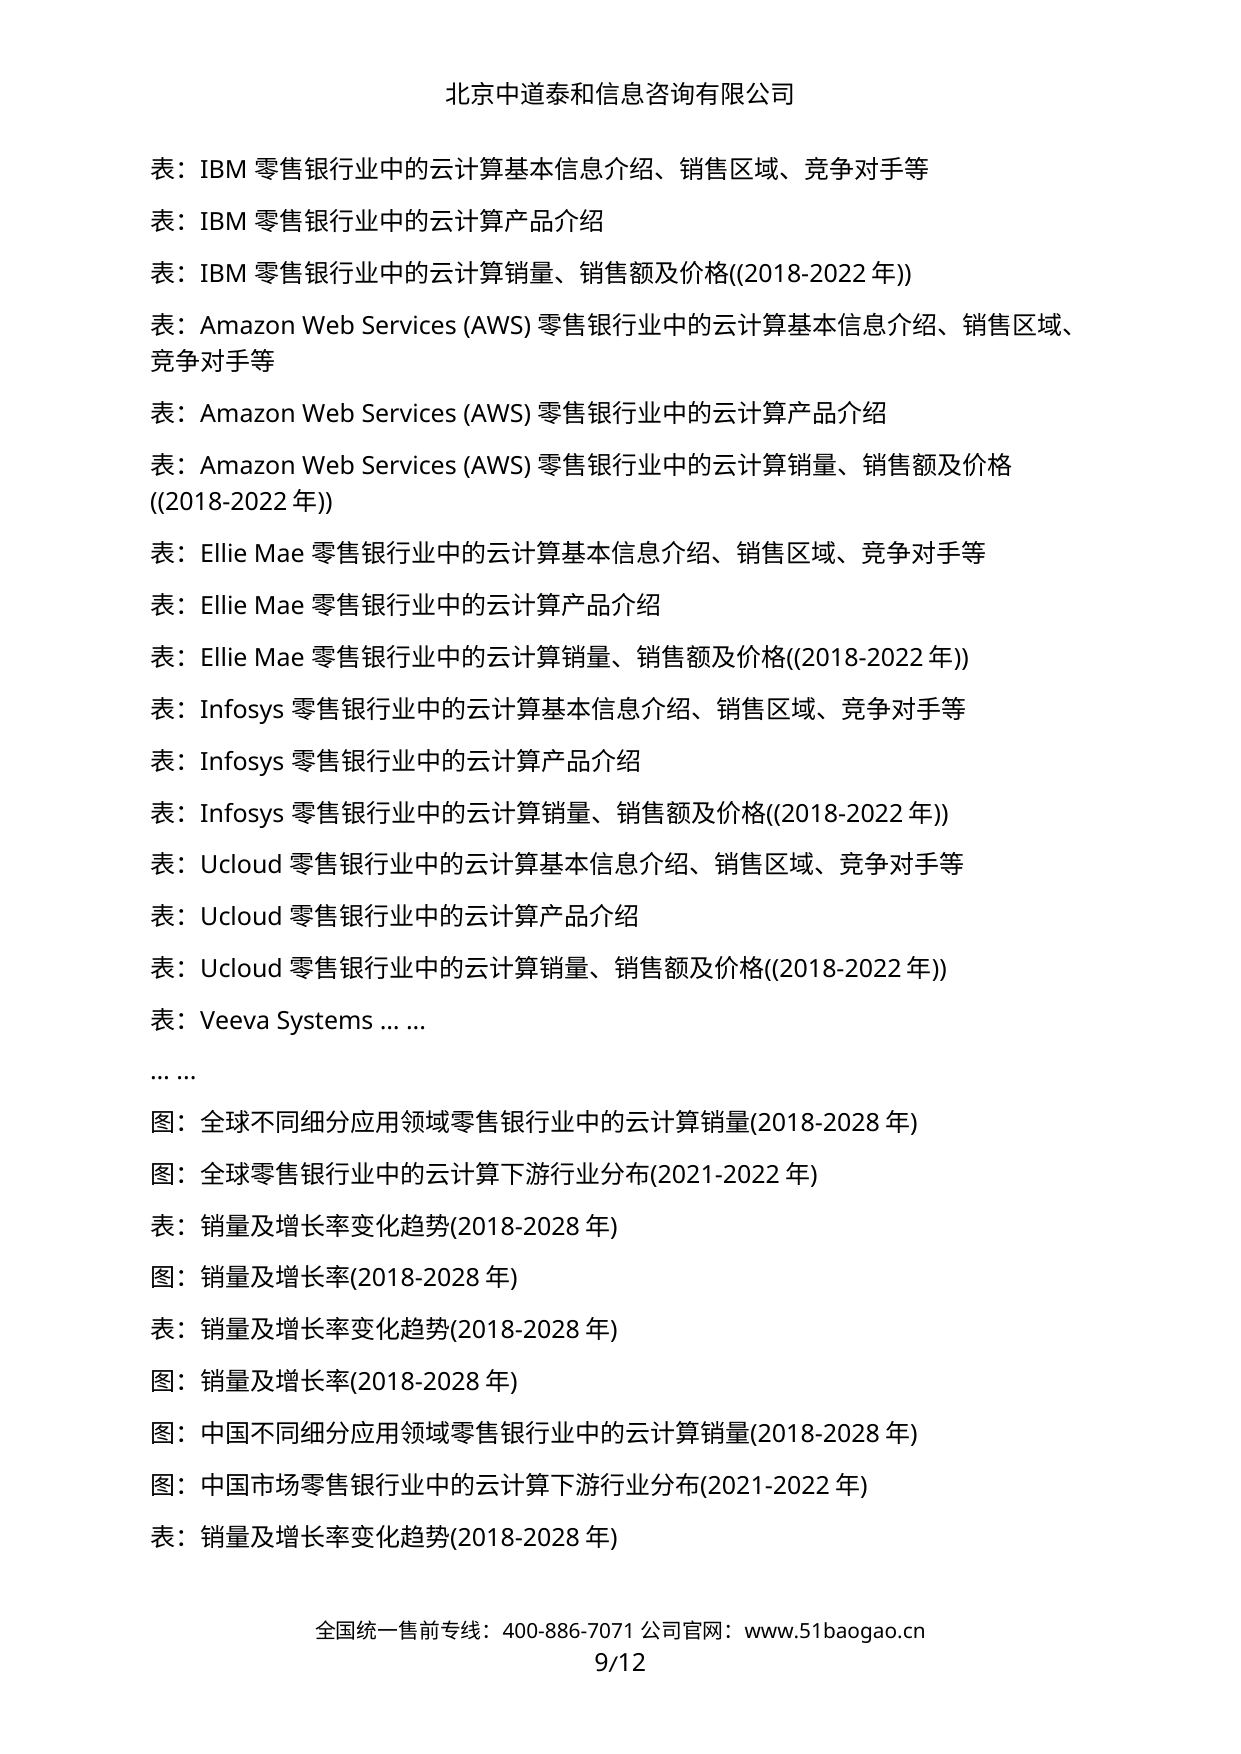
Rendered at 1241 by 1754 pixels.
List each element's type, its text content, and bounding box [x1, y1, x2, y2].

text 表：Ellie Mae 零售银行业中的云计算基本信息介绍、销售区域、竞争对手等 [150, 534, 1090, 570]
text 表：销量及增长率变化趋势(2018-2028年) [150, 1517, 1090, 1553]
text 图：全球零售银行业中的云计算下游行业分布(2021-2022年) [150, 1154, 1090, 1190]
text 表：Ellie Mae 零售银行业中的云计算产品介绍 [150, 586, 1090, 622]
text 表：Veeva Systems … ... [150, 1001, 1090, 1037]
text 表：Amazon Web Services (AWS) 零售银行业中的云计算产品介绍 [150, 394, 1090, 430]
text 表：销量及增长率变化趋势(2018-2028年) [150, 1206, 1090, 1242]
text 图：中国不同细分应用领域零售银行业中的云计算销量(2018-2028年) [150, 1413, 1090, 1450]
text 表：Ucloud 零售银行业中的云计算基本信息介绍、销售区域、竞争对手等 [150, 845, 1090, 881]
text 表：IBM 零售银行业中的云计算销量、销售额及价格((2018-2022年)) [150, 254, 1090, 290]
text 表：Infosys 零售银行业中的云计算销量、销售额及价格((2018-2022年)) [150, 793, 1090, 829]
text 表：Ucloud 零售银行业中的云计算产品介绍 [150, 897, 1090, 933]
text 表：Ucloud 零售银行业中的云计算销量、销售额及价格((2018-2022年)) [150, 949, 1090, 985]
text 表：Infosys 零售银行业中的云计算基本信息介绍、销售区域、竞争对手等 [150, 689, 1090, 726]
text 表：Infosys 零售银行业中的云计算产品介绍 [150, 741, 1090, 777]
text 表：IBM 零售银行业中的云计算产品介绍 [150, 202, 1090, 238]
text 图：中国市场零售银行业中的云计算下游行业分布(2021-2022年) [150, 1465, 1090, 1502]
text … ... [150, 1052, 1090, 1087]
text 图：全球不同细分应用领域零售银行业中的云计算销量(2018-2028年) [150, 1102, 1090, 1138]
text 表：Ellie Mae 零售银行业中的云计算销量、销售额及价格((2018-2022年)) [150, 637, 1090, 674]
text 图：销量及增长率(2018-2028年) [150, 1258, 1090, 1294]
text 表：销量及增长率变化趋势(2018-2028年) [150, 1310, 1090, 1346]
text 图：销量及增长率(2018-2028年) [150, 1362, 1090, 1398]
text 表：Amazon Web Services (AWS) 零售银行业中的云计算基本信息介绍、销售区域、竞争对手等 [150, 306, 1090, 378]
text 表：IBM 零售银行业中的云计算基本信息介绍、销售区域、竞争对手等 [150, 150, 1090, 186]
text 表：Amazon Web Services (AWS) 零售银行业中的云计算销量、销售额及价格((2018-2022年)) [150, 446, 1090, 518]
